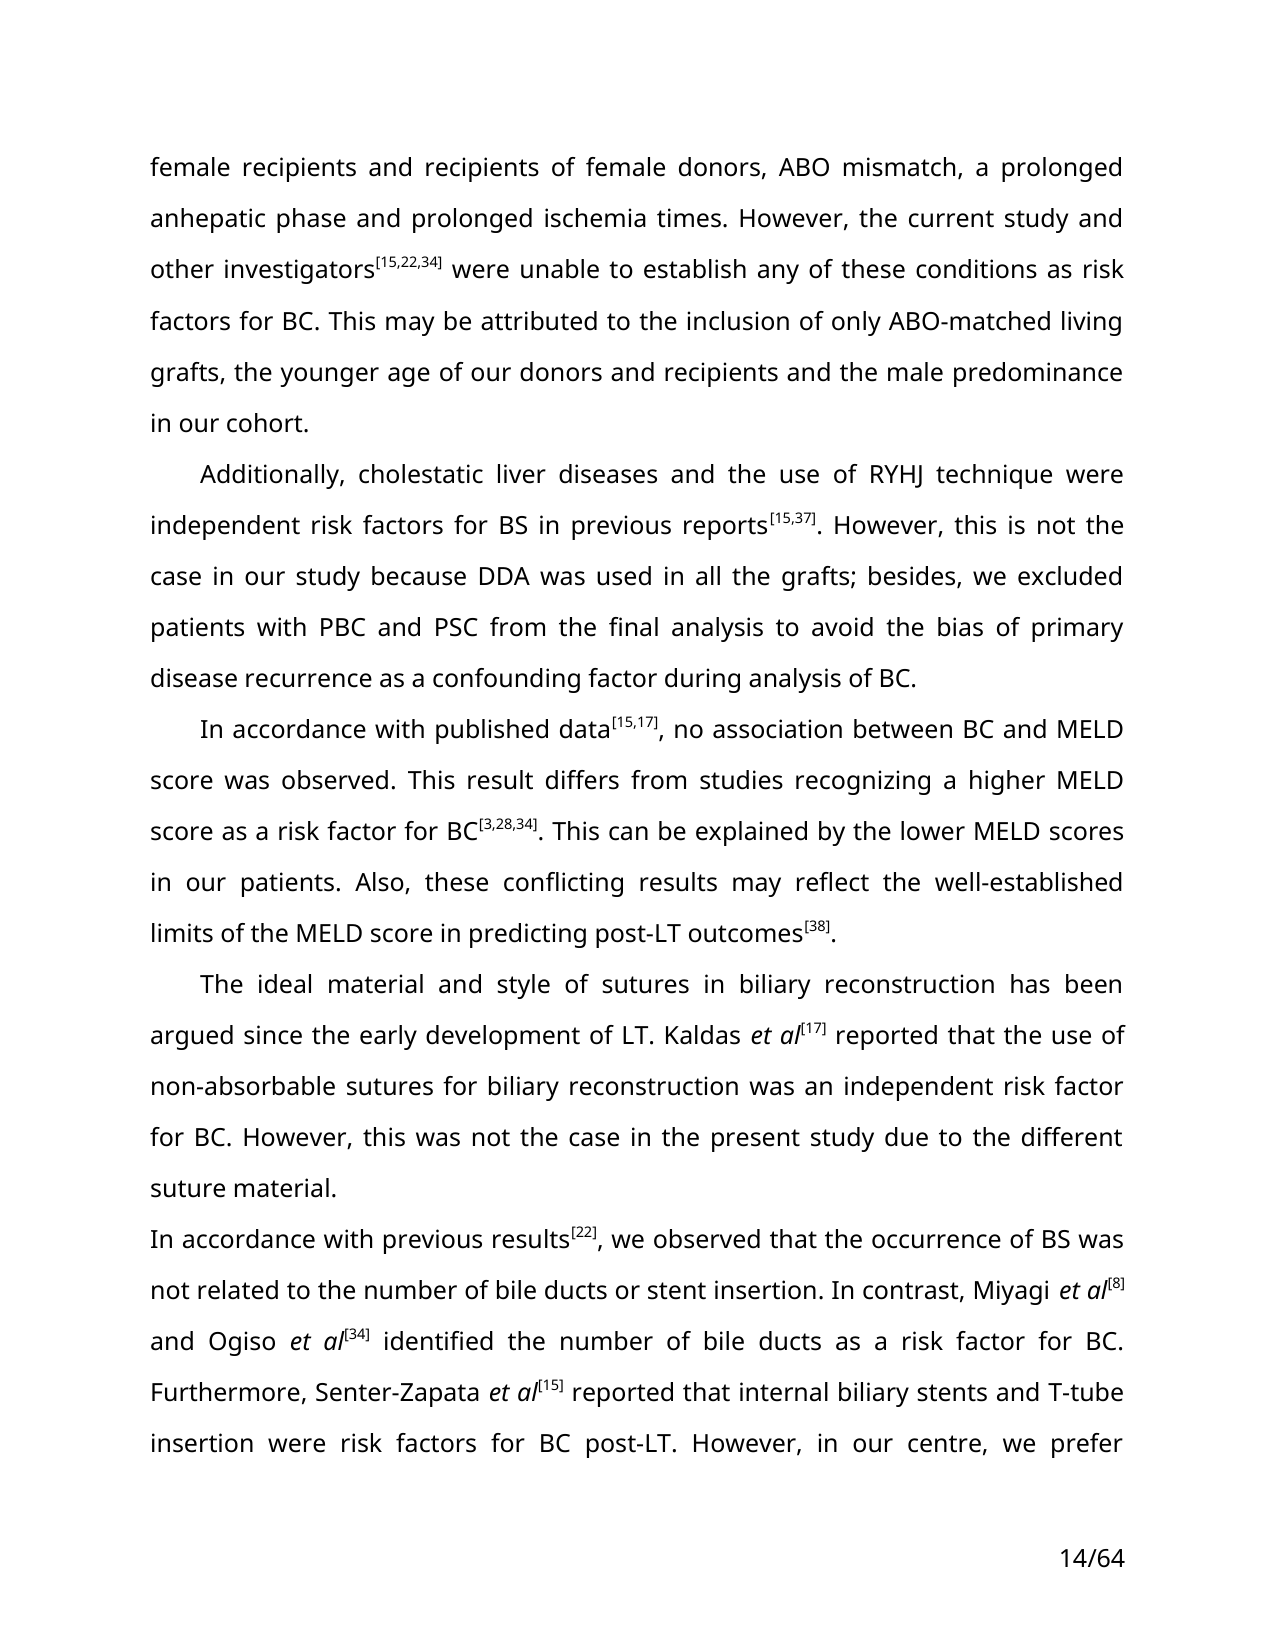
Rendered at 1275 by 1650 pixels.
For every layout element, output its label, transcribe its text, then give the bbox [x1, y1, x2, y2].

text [150, 1222, 1125, 1460]
text Additionally, cholestatic liver diseases and the use of RYHJ technique were independent risk factors for BS in previous reports[15,37]. However, this is not the case in our study because DDA was used in all the grafts; besides, we excluded patients with PBC and PSC from the final analysis to avoid the bias of primary disease recurrence as a confounding factor during analysis of BC. [150, 456, 1125, 694]
text The ideal material and style of sutures in biliary reconstruction has been argued since the early development of LT. Kaldas et al[17] reported that the use of non-absorbable sutures for biliary reconstruction was an independent risk factor for BC. However, this was not the case in the present study due to the different suture material. [150, 967, 1125, 1205]
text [150, 150, 1125, 439]
text In accordance with published data[15,17], no association between BC and MELD score was observed. This result differs from studies recognizing a higher MELD score as a risk factor for BC[3,28,34]. This can be explained by the lower MELD scores in our patients. Also, these conflicting results may reflect the well-established limits of the MELD score in predicting post-LT outcomes[38]. [150, 711, 1125, 950]
